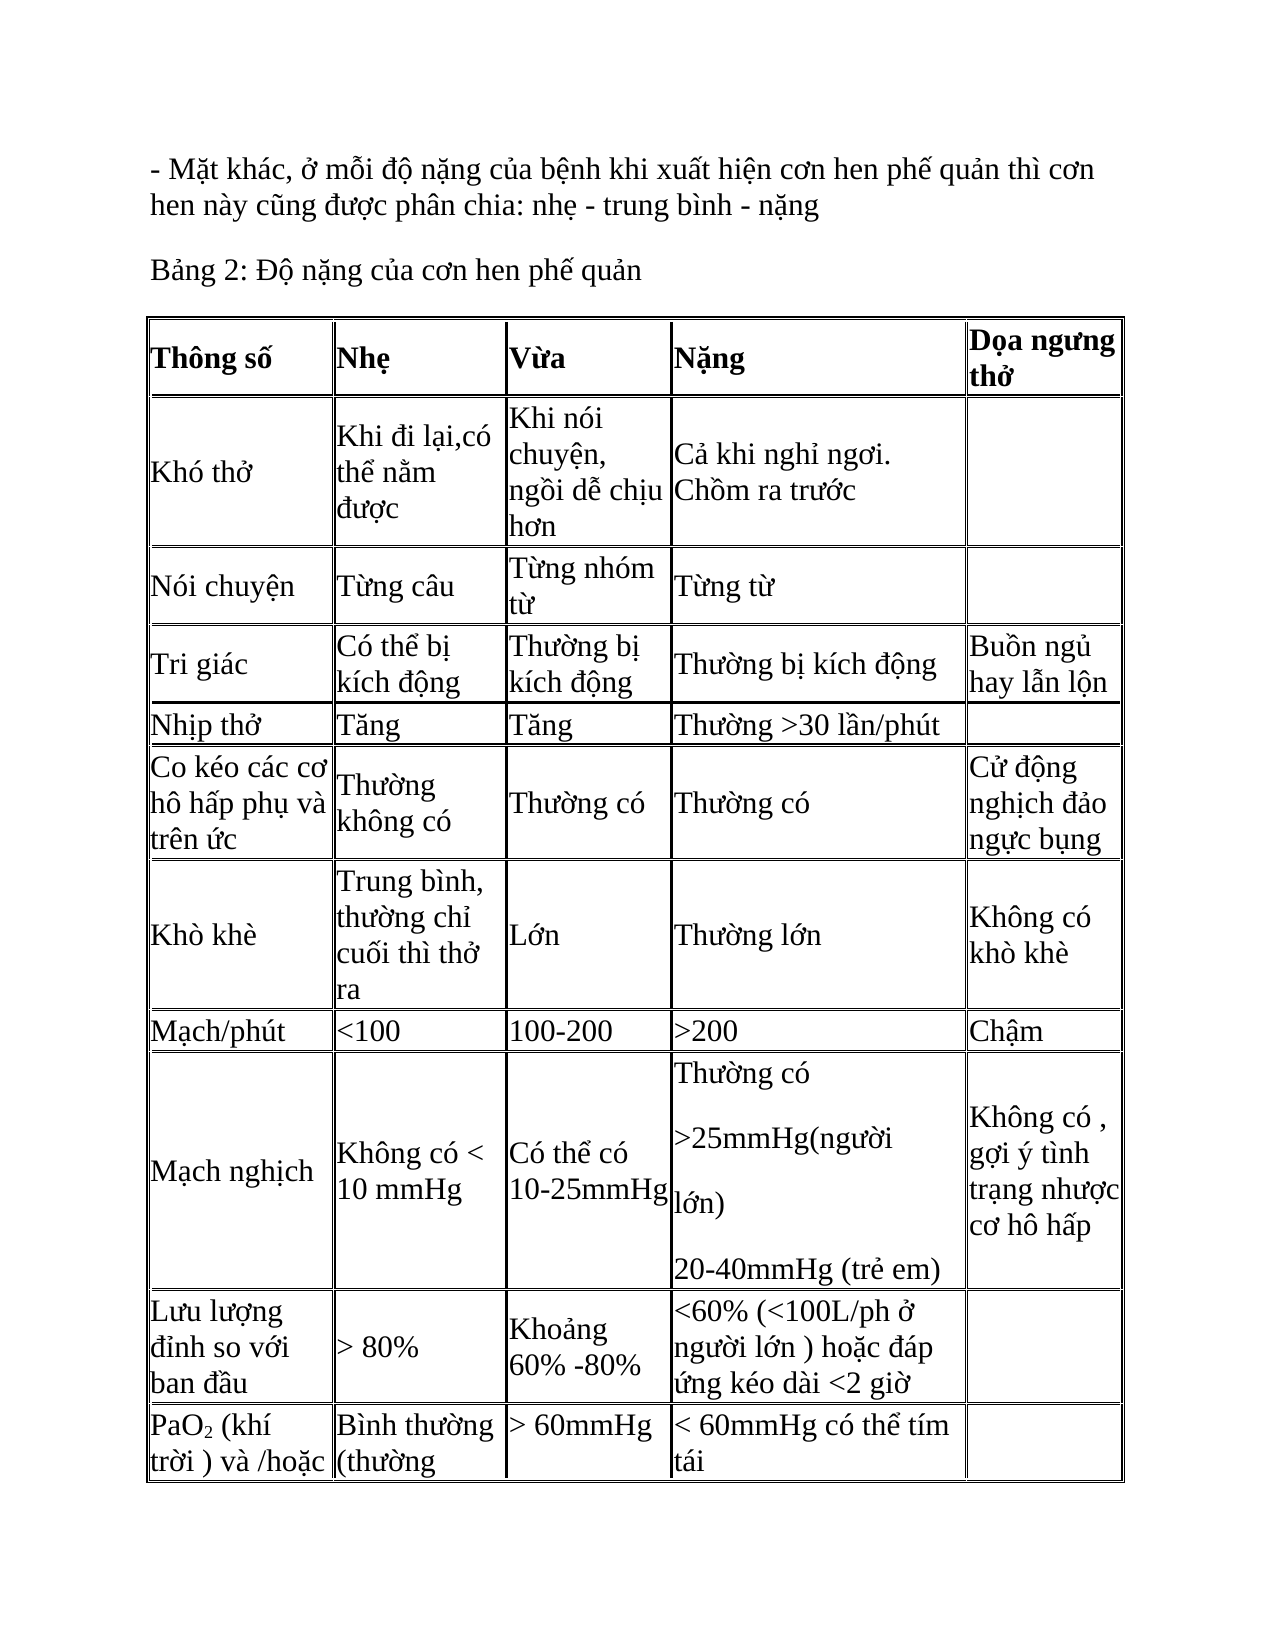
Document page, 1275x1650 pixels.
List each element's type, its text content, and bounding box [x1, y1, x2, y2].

table_cell Khi đi lại,có thể nằm được [336, 398, 505, 544]
table_cell Thường bị kích động [673, 626, 965, 701]
table_cell Không có < 10 mmHg [336, 1053, 505, 1287]
table_cell Mạch nghịch [148, 1050, 334, 1287]
table_cell Lớn [508, 861, 670, 1007]
table_cell Tri giác [148, 623, 334, 701]
table_header Vừa [506, 320, 671, 394]
table_cell Tăng [508, 704, 670, 743]
table_cell Cử động nghịch đảo ngực bụng [968, 743, 1122, 857]
table_cell Lưu lượng đỉnh so với ban đầu [150, 1288, 332, 1402]
table_cell Chậm [968, 1008, 1122, 1050]
table_cell Có thể bị kích động [336, 626, 505, 701]
table_cell Khò khè [150, 858, 332, 1007]
table_cell Thường >30 lần/phút [673, 704, 965, 743]
table_cell Trung bình, thường chỉ cuối thì thở ra [336, 861, 505, 1007]
text - Mặt khác, ở mỗi độ nặng của bệnh khi xuất hiện cơn hen phế quản thì cơn hen này cũng được phân chia: nhẹ - trung bình - nặng [150, 150, 1125, 222]
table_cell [334, 1405, 506, 1480]
table_cell Thường có >25mmHg(người lớn) 20-40mmHg (trẻ em) [673, 1053, 965, 1287]
table_cell Có thể có 10-25mmHg [508, 1053, 670, 1287]
table_cell Khoảng 60% -80% [508, 1291, 670, 1402]
table_cell Từng nhóm từ [508, 548, 670, 623]
table_cell [968, 394, 1122, 544]
table_cell Không có , gợi ý tình trạng nhược cơ hô hấp [967, 1050, 1123, 1287]
table_cell Nhịp thở [150, 701, 332, 743]
table_cell Khi nói chuyện, ngồi dễ chịu hơn [508, 398, 670, 544]
table_cell Từng từ [673, 548, 965, 623]
table_header Thông số [150, 318, 334, 394]
table_cell > 80% [336, 1291, 505, 1402]
table_cell [968, 1288, 1122, 1402]
table_cell Thường có [673, 747, 965, 857]
table_cell > 60mmHg [506, 1405, 671, 1480]
table_cell Nói chuyện [150, 545, 332, 623]
table_cell Từng câu [336, 548, 505, 623]
table_cell Thường không có [336, 747, 505, 857]
table_cell Thường có [508, 747, 670, 857]
table_cell Thường lớn [673, 861, 965, 1007]
table_header Nặng [671, 320, 967, 394]
table_header Dọa ngưng thở [967, 320, 1121, 394]
table_cell <60% (<100L/ph ở người lớn ) hoặc đáp ứng kéo dài <2 giờ [673, 1291, 965, 1402]
table_cell Co kéo các cơ hô hấp phụ và trên ức [150, 743, 332, 857]
table_header Nhẹ [334, 320, 506, 394]
table_cell [967, 1402, 1123, 1480]
table_cell Thường bị kích động [508, 626, 670, 701]
table_cell <100 [336, 1011, 505, 1050]
table_cell Cả khi nghỉ ngơi. Chồm ra trước [673, 398, 965, 544]
table_cell Buồn ngủ hay lẫn lộn [967, 623, 1123, 701]
table_cell 100-200 [508, 1011, 670, 1050]
table_cell Khó thở [150, 394, 332, 544]
text Bảng 2: Độ nặng của cơn hen phế quản [150, 251, 1125, 287]
table_cell >200 [673, 1011, 965, 1050]
table_cell [968, 545, 1122, 623]
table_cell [671, 1405, 967, 1480]
table_cell Mạch/phút [150, 1008, 332, 1050]
table_cell Tăng [336, 704, 505, 743]
table_cell [968, 701, 1121, 743]
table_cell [148, 1402, 334, 1480]
table_cell Không có khò khè [968, 858, 1122, 1007]
